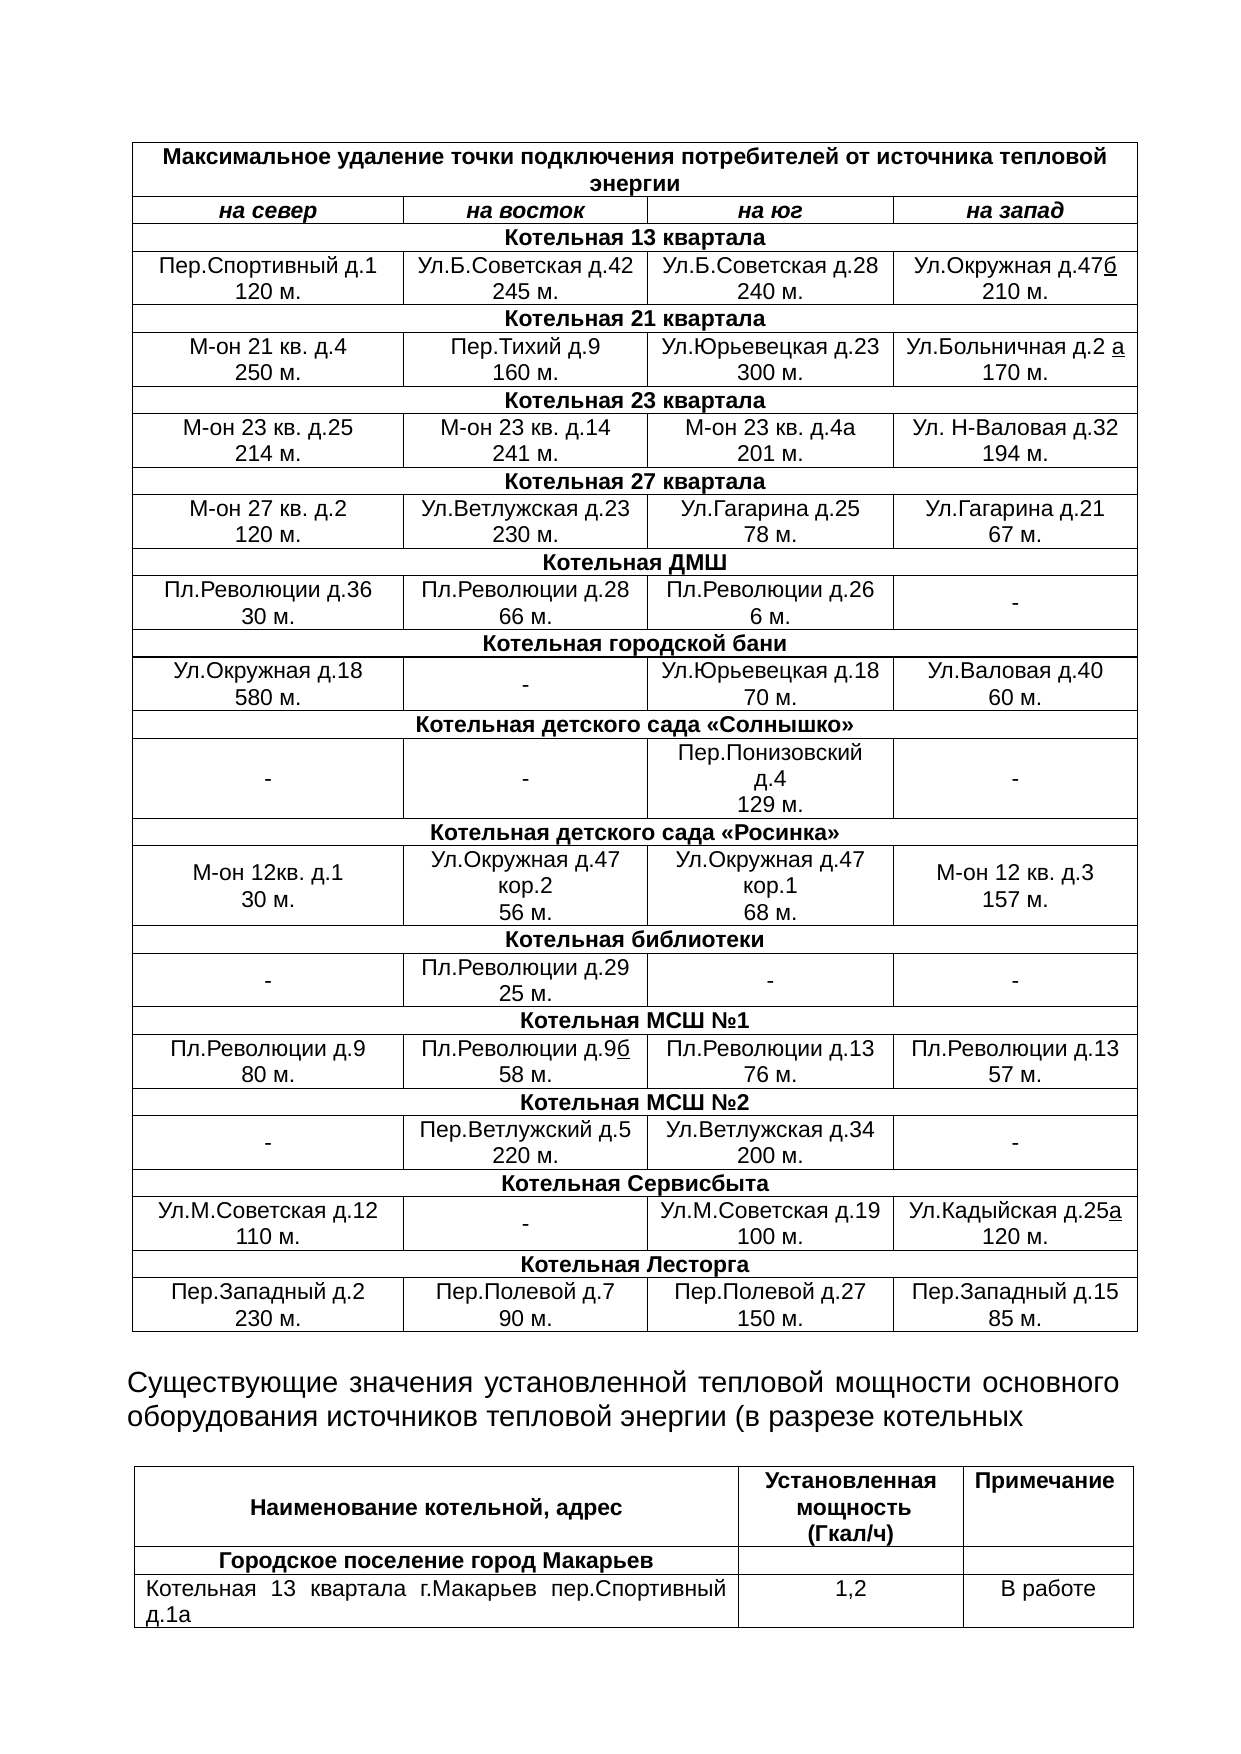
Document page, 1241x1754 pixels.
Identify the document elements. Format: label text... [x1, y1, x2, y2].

table_cell Ул. Н-Валовая д.32 194 м. [894, 414, 1137, 467]
table_header Установленная мощность (Гкал/ч) [739, 1467, 963, 1546]
table_cell Пер.Полевой д.27 150 м. [648, 1278, 893, 1331]
table_cell - [894, 576, 1137, 629]
table_cell М-он 27 кв. д.2 120 м. [133, 495, 403, 548]
table_cell Ул.Валовая д.40 60 м. [894, 658, 1137, 710]
table_cell Пл.Революции д.13 57 м. [894, 1035, 1137, 1087]
table_cell Ул.Ветлужская д.23 230 м. [404, 495, 647, 548]
table_cell Ул.Юрьевецкая д.23 300 м. [648, 333, 893, 386]
table_cell 1,2 [739, 1575, 963, 1627]
table_cell Ул.Окружная д.47 кор.2 56 м. [404, 846, 647, 925]
table_cell Ул.Гагарина д.25 78 м. [648, 495, 893, 548]
table_cell - [404, 1197, 647, 1250]
table_cell Котельная библиотеки [133, 926, 1137, 952]
table_cell Пер.Западный д.2 230 м. [133, 1278, 403, 1331]
table_cell - [894, 1116, 1137, 1168]
table_cell на запад [894, 197, 1137, 223]
table_cell Котельная детского сада «Росинка» [133, 819, 1137, 845]
table_cell Ул.Б.Советская д.42 245 м. [404, 252, 647, 304]
table_cell на юг [648, 197, 893, 223]
table_cell Котельная 21 квартала [133, 305, 1137, 332]
table_cell [739, 1547, 963, 1573]
table_cell Котельная 13 квартала г.Макарьев пер.Спортивный д.1а [135, 1575, 738, 1627]
table_cell - [894, 954, 1137, 1006]
table_cell Ул.М.Советская д.12 110 м. [133, 1197, 403, 1250]
table_cell Ул.Кадыйская д.25а 120 м. [894, 1197, 1137, 1250]
table_cell Котельная МСШ №2 [133, 1089, 1137, 1115]
table_cell Пер.Полевой д.7 90 м. [404, 1278, 647, 1331]
table_cell Котельная Сервисбыта [133, 1170, 1137, 1196]
table_cell М-он 12 кв. д.3 157 м. [894, 846, 1137, 925]
table_cell - [648, 954, 893, 1006]
table_cell Пл.Революции д.9 80 м. [133, 1035, 403, 1087]
table_header Максимальное удаление точки подключения потребителей от источника тепловой энергии [133, 143, 1137, 196]
table_cell М-он 21 кв. д.4 250 м. [133, 333, 403, 386]
table_cell М-он 23 кв. д.25 214 м. [133, 414, 403, 467]
table_cell Пер.Ветлужский д.5 220 м. [404, 1116, 647, 1168]
table_cell Пл.Революции д.26 6 м. [648, 576, 893, 629]
table_cell Котельная детского сада «Солнышко» [133, 711, 1137, 737]
table_cell на север [133, 197, 403, 223]
table_cell Ул.Гагарина д.21 67 м. [894, 495, 1137, 548]
table_cell Ул.М.Советская д.19 100 м. [648, 1197, 893, 1250]
table_cell Ул.Больничная д.2 а 170 м. [894, 333, 1137, 386]
table_cell Пл.Революции д.9б 58 м. [404, 1035, 647, 1087]
table_cell - [894, 739, 1137, 818]
table_cell Пл.Революции д.29 25 м. [404, 954, 647, 1006]
table_cell М-он 23 кв. д.4а 201 м. [648, 414, 893, 467]
table_cell Котельная МСШ №1 [133, 1007, 1137, 1034]
table_cell Ул.Юрьевецкая д.18 70 м. [648, 658, 893, 710]
table_cell - [404, 739, 647, 818]
table_cell М-он 23 кв. д.14 241 м. [404, 414, 647, 467]
table_cell Пл.Революции д.28 66 м. [404, 576, 647, 629]
table_cell Пер.Западный д.15 85 м. [894, 1278, 1137, 1331]
table_cell Ул.Окружная д.18 580 м. [133, 658, 403, 710]
text Существующие значения установленной тепловой мощности основного оборудования источников тепловой энергии (в разрезе котельных [127, 1365, 1120, 1432]
table_cell Котельная ДМШ [133, 549, 1137, 575]
table_cell Котельная Лесторга [133, 1251, 1137, 1277]
table_cell Ул.Окружная д.47 кор.1 68 м. [648, 846, 893, 925]
table_cell Котельная 23 квартала [133, 387, 1137, 413]
table_cell М-он 12кв. д.1 30 м. [133, 846, 403, 925]
table_cell - [133, 739, 403, 818]
table_cell - [133, 1116, 403, 1168]
table_cell на восток [404, 197, 647, 223]
table_cell Пер.Спортивный д.1 120 м. [133, 252, 403, 304]
table_cell Пер.Тихий д.9 160 м. [404, 333, 647, 386]
table_cell Котельная 13 квартала [133, 224, 1137, 251]
table_cell [964, 1547, 1133, 1573]
table_header Наименование котельной, адрес [135, 1467, 738, 1546]
table_cell Ул.Окружная д.47б 210 м. [894, 252, 1137, 304]
table_cell - [404, 658, 647, 710]
table_cell Пл.Революции д.13 76 м. [648, 1035, 893, 1087]
table_cell Городское поселение город Макарьев [135, 1547, 738, 1573]
table_cell Ул.Б.Советская д.28 240 м. [648, 252, 893, 304]
table_cell Пл.Революции д.36 30 м. [133, 576, 403, 629]
table_cell Пер.Понизовский д.4 129 м. [648, 739, 893, 818]
table_cell Ул.Ветлужская д.34 200 м. [648, 1116, 893, 1168]
table_cell Котельная 27 квартала [133, 468, 1137, 494]
table_cell В работе [964, 1575, 1133, 1627]
table_cell - [133, 954, 403, 1006]
table_cell Котельная городской бани [133, 630, 1137, 656]
table_header Примечание [964, 1467, 1133, 1546]
